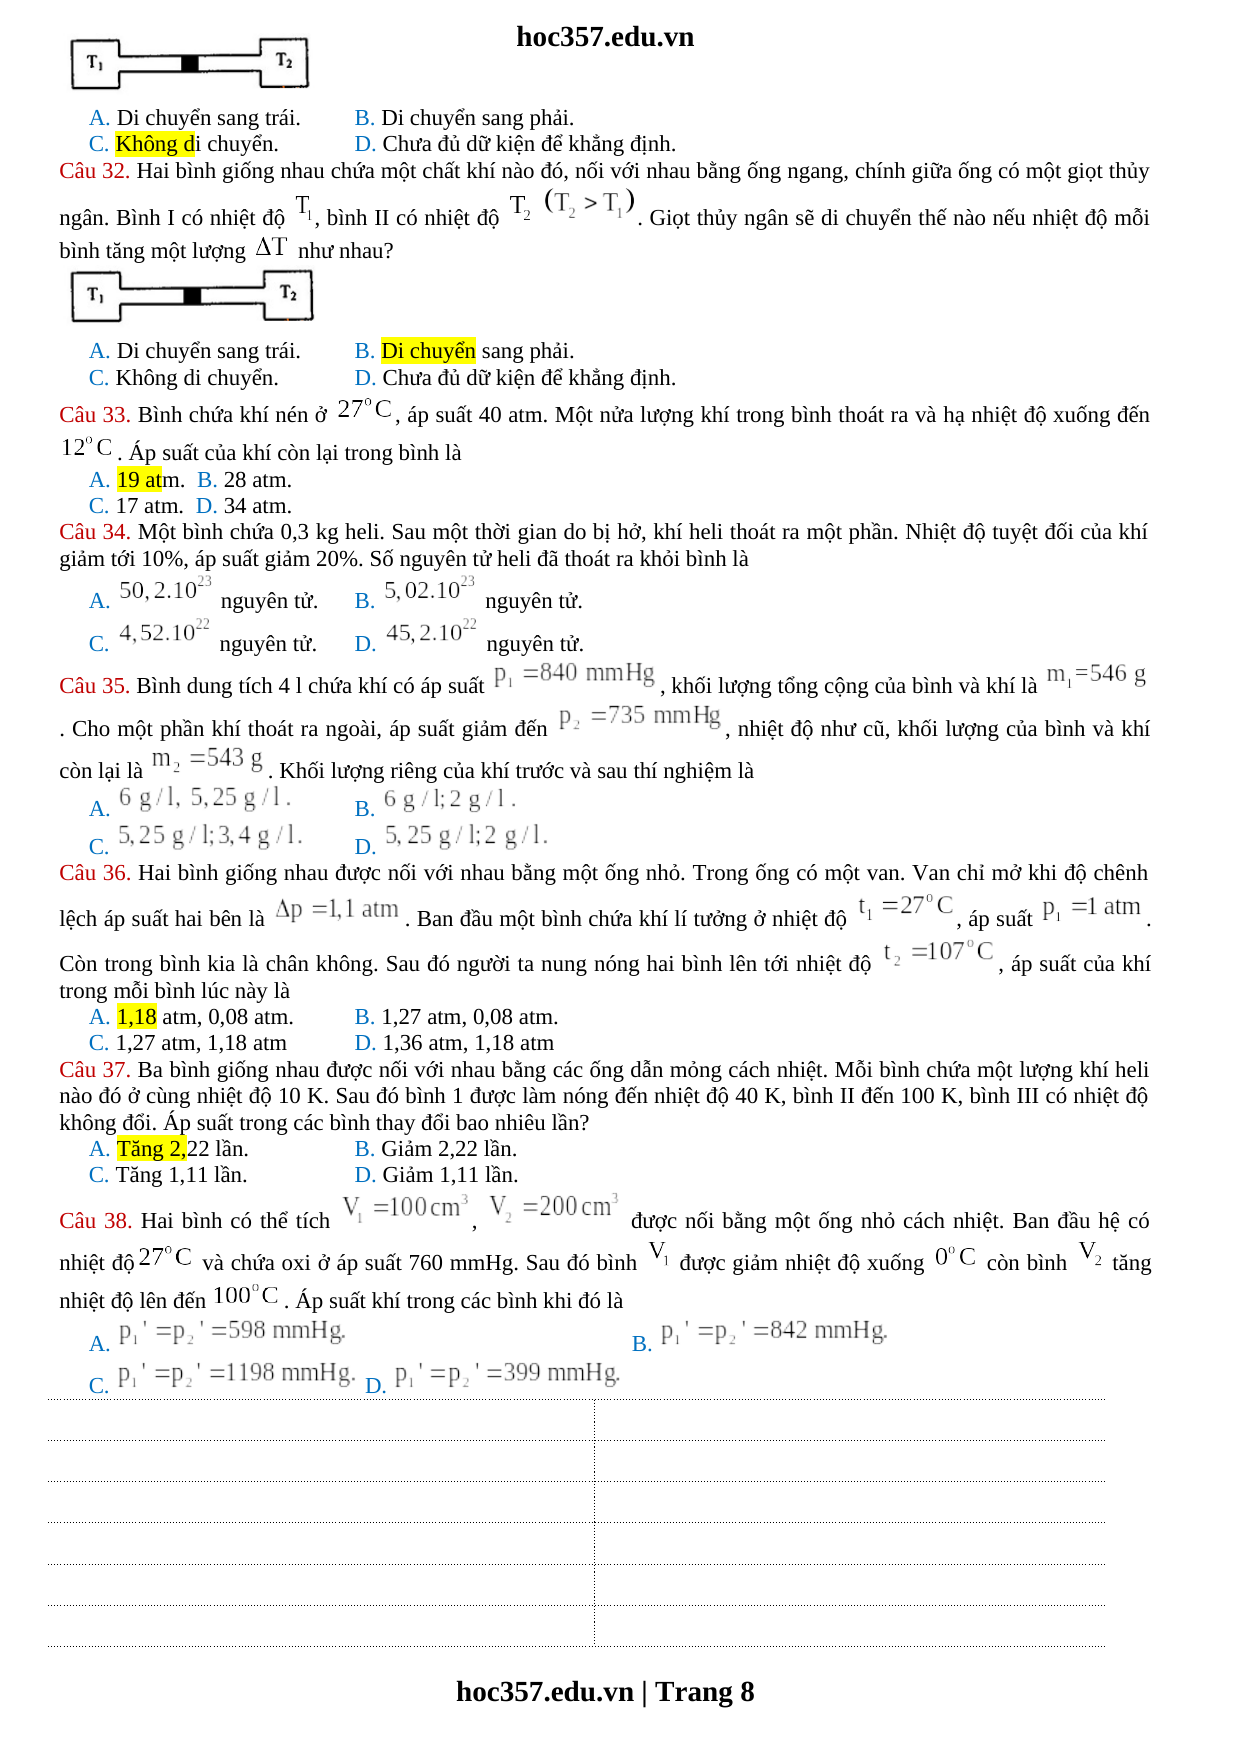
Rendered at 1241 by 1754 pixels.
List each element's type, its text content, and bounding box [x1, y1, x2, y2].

text C. nguyên tử. D. nguyên tử. [59, 613, 1152, 656]
picture [59, 263, 331, 338]
text C. 17 atm. D. 34 atm. [59, 492, 1152, 518]
table_header [48, 1399, 594, 1440]
text Câu 34. Một bình chứa 0,3 kg heli. Sau một thời gian do bị hở, khí heli thoát ra một phần. Nhiệt độ tuyệt đối của khí giảm tới 10%, áp suất giảm 20%. Số nguyên tử heli đã thoát ra khỏi bình là [59, 518, 1152, 571]
text C. 1,27 atm, 1,18 atm D. 1,36 atm, 1,18 atm [59, 1029, 1152, 1056]
table_cell [594, 1481, 1104, 1522]
table_cell [594, 1605, 1104, 1646]
table_cell [48, 1481, 594, 1522]
text Câu 35. Bình dung tích 4 l chứa khí có áp suất , khối lượng tổng cộng của bình và khí là . Cho một phần khí thoát ra ngoài, áp suất giảm đến , nhiệt độ như cũ, khối lượng của bình và khí còn lại là . Khối lượng riêng của khí trước và sau thí nghiệm là [59, 656, 1152, 783]
table_cell [594, 1440, 1104, 1481]
table_cell [48, 1564, 594, 1605]
text A. Di chuyển sang trái. B. Di chuyển sang phải. [476, 337, 1152, 364]
text C. D. [59, 1356, 1152, 1398]
text Câu 32. Hai bình giống nhau chứa một chất khí nào đó, nối với nhau bằng ống ngang, chính giữa ống có một giọt thủy ngân. Bình I có nhiệt độ , bình II có nhiệt độ . Giọt thủy ngân sẽ di chuyển thế nào nếu nhiệt độ mỗi bình tăng một lượng như nhau? [59, 157, 1152, 263]
text A. Di chuyển sang trái. B. Di chuyển sang phải. [59, 337, 381, 364]
table_cell [594, 1522, 1104, 1563]
text C. Không di chuyển. D. Chưa đủ dữ kiện để khẳng định. [195, 131, 1152, 157]
text A. Tăng 2,22 lần. B. Giảm 2,22 lần. [187, 1135, 1152, 1161]
table_cell [48, 1605, 594, 1646]
text C. D. [59, 821, 1152, 859]
text Câu 36. Hai bình giống nhau được nối với nhau bằng một ống nhỏ. Trong ống có một van. Van chỉ mở khi độ chênh lệch áp suất hai bên là . Ban đầu một bình chứa khí lí tưởng ở nhiệt độ , áp suất . Còn trong bình kia là chân không. Sau đó người ta nung nóng hai bình lên tới nhiệt độ , áp suất của khí trong mỗi bình lúc này là [59, 859, 1152, 1003]
text A. B. [59, 1313, 1152, 1356]
text A. B. [59, 783, 1152, 821]
text Câu 38. Hai bình có thể tích , được nối bằng một ống nhỏ cách nhiệt. Ban đầu hệ có nhiệt độ và chứa oxi ở áp suất 760 mmHg. Sau đó bình được giảm nhiệt độ xuống còn bình tăng nhiệt độ lên đến . Áp suất khí trong các bình khi đó là [59, 1188, 1152, 1313]
text A. 19 atm. B. 28 atm. [59, 466, 117, 492]
text Câu 33. Bình chứa khí nén ở , áp suất 40 atm. Một nửa lượng khí trong bình thoát ra và hạ nhiệt độ xuống đến . Áp suất của khí còn lại trong bình là [59, 390, 1152, 466]
table_cell [48, 1440, 594, 1481]
text Câu 37. Ba bình giống nhau được nối với nhau bằng các ống dẫn mỏng cách nhiệt. Mỗi bình chứa một lượng khí heli nào đó ở cùng nhiệt độ 10 K. Sau đó bình 1 được làm nóng đến nhiệt độ 40 K, bình II đến 100 K, bình III có nhiệt độ không đổi. Áp suất trong các bình thay đổi bao nhiêu lần? [59, 1056, 1152, 1135]
table_header [594, 1399, 1104, 1440]
text C. Tăng 1,11 lần. D. Giảm 1,11 lần. [59, 1161, 1152, 1188]
picture [59, 31, 326, 105]
table_cell [594, 1564, 1104, 1605]
table_cell [48, 1522, 594, 1563]
text A. Di chuyển sang trái. B. Di chuyển sang phải. [59, 104, 1152, 131]
text C. Không di chuyển. D. Chưa đủ dữ kiện để khẳng định. [59, 364, 1152, 390]
text A. 1,18 atm, 0,08 atm. B. 1,27 atm, 0,08 atm. [157, 1003, 1152, 1029]
text A. 19 atm. B. 28 atm. [162, 466, 1152, 492]
text A. nguyên tử. B. nguyên tử. [59, 571, 1152, 613]
